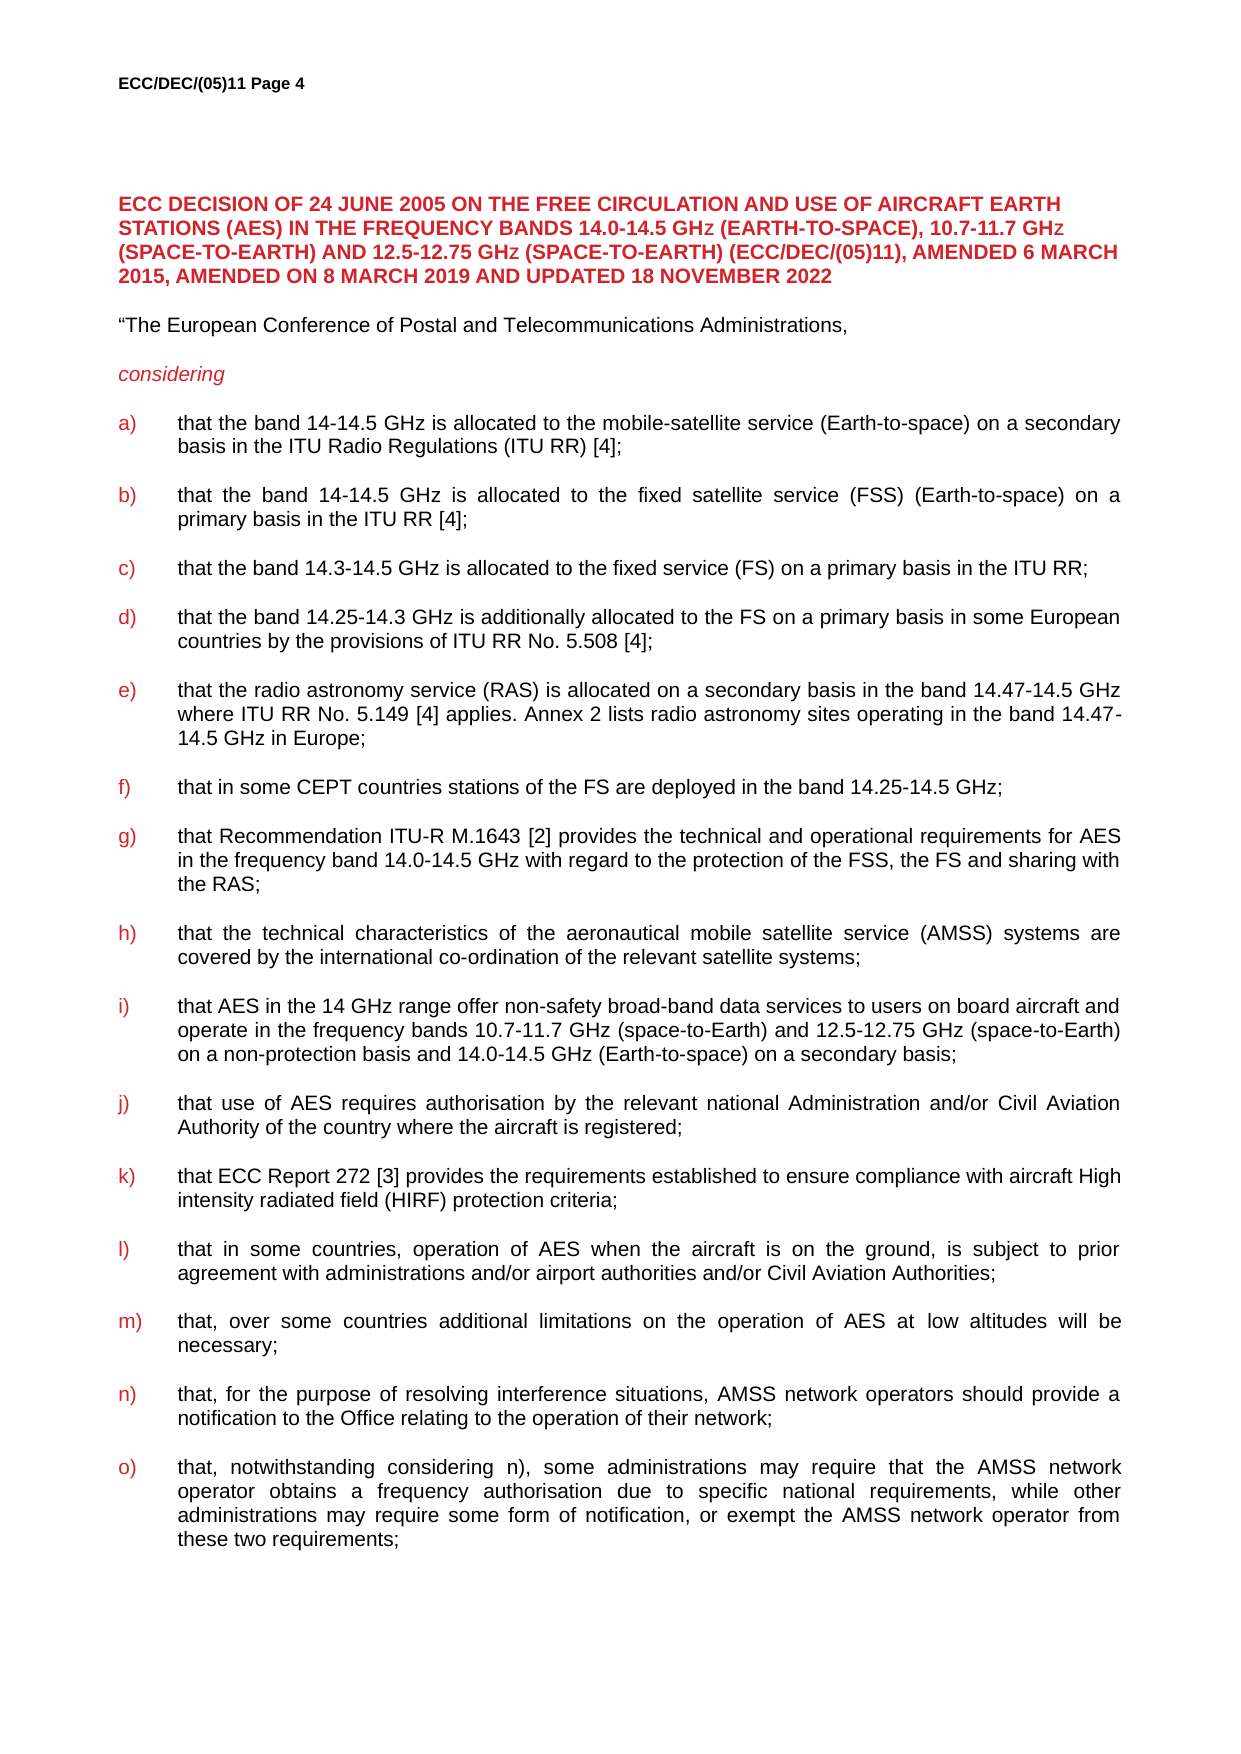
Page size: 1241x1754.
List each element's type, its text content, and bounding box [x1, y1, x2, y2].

list that Recommendation ITU-R M.1643 [2] provides the technical and operational requirements for AES in the frequency band 14.0-14.5 GHz with regard to the protection of the FSS, the FS and sharing with the RAS; [118, 824, 1122, 896]
list that use of AES requires authorisation by the relevant national Administration and/or Civil Aviation Authority of the country where the aircraft is registered; [118, 1091, 1122, 1138]
list that the technical characteristics of the aeronautical mobile satellite service (AMSS) systems are covered by the international co-ordination of the relevant satellite systems; [118, 921, 1122, 969]
list that the band 14.25-14.3 GHz is additionally allocated to the FS on a primary basis in some European countries by the provisions of ITU RR No. 5.508 [4]; [118, 605, 1122, 653]
list that, for the purpose of resolving interference situations, AMSS network operators should provide a notification to the Office relating to the operation of their network; [118, 1382, 1122, 1430]
list that in some countries, operation of AES when the aircraft is on the ground, is subject to prior agreement with administrations and/or airport authorities and/or Civil Aviation Authorities; [118, 1236, 1122, 1284]
list that, notwithstanding considering n), some administrations may require that the AMSS network operator obtains a frequency authorisation due to specific national requirements, while other administrations may require some form of notification, or exempt the AMSS network operator from these two requirements; [118, 1455, 1122, 1551]
list that in some CEPT countries stations of the FS are deployed in the band 14.25-14.5 GHz; [118, 775, 1122, 799]
list that the band 14-14.5 GHz is allocated to the mobile-satellite service (Earth-to-space) on a secondary basis in the ITU Radio Regulations (ITU RR) [4]; [118, 410, 1122, 458]
list that, over some countries additional limitations on the operation of AES at low altitudes will be necessary; [118, 1309, 1122, 1357]
text “The European Conference of Postal and Telecommunications Administrations, [118, 312, 1122, 336]
subtitle ECC Decision of 24 June 2005 on the free circulation and use of Aircraft Earth Stations (AES) in the frequency bands 14.0-14.5 GHz (Earth-to-space), 10.7-11.7 GHz (space-to-Earth) and 12.5-12.75 GHz (space-to-Earth) (ECC/DEC/(05)11), amended 6 March 2015, amended on 8 march 2019 and updated 18 November 2022 [118, 192, 1122, 287]
list that the band 14.3-14.5 GHz is allocated to the fixed service (FS) on a primary basis in the ITU RR; [118, 556, 1122, 580]
text considering [118, 361, 1122, 385]
list that the radio astronomy service (RAS) is allocated on a secondary basis in the band 14.47-14.5 GHz where ITU RR No. 5.149 [4] applies. Annex 2 lists radio astronomy sites operating in the band 14.47­14.5 GHz in Europe; [118, 678, 1122, 750]
list that ECC Report 272 [3] provides the requirements established to ensure compliance with aircraft High intensity radiated field (HIRF) protection criteria; [118, 1163, 1122, 1211]
list that the band 14-14.5 GHz is allocated to the fixed satellite service (FSS) (Earth-to-space) on a primary basis in the ITU RR [4]; [118, 483, 1122, 531]
list that AES in the 14 GHz range offer non-safety broad-band data services to users on board aircraft and operate in the frequency bands 10.7-11.7 GHz (space-to-Earth) and 12.5-12.75 GHz (space-to-Earth) on a non-protection basis and 14.0-14.5 GHz (Earth-to-space) on a secondary basis; [118, 994, 1122, 1066]
